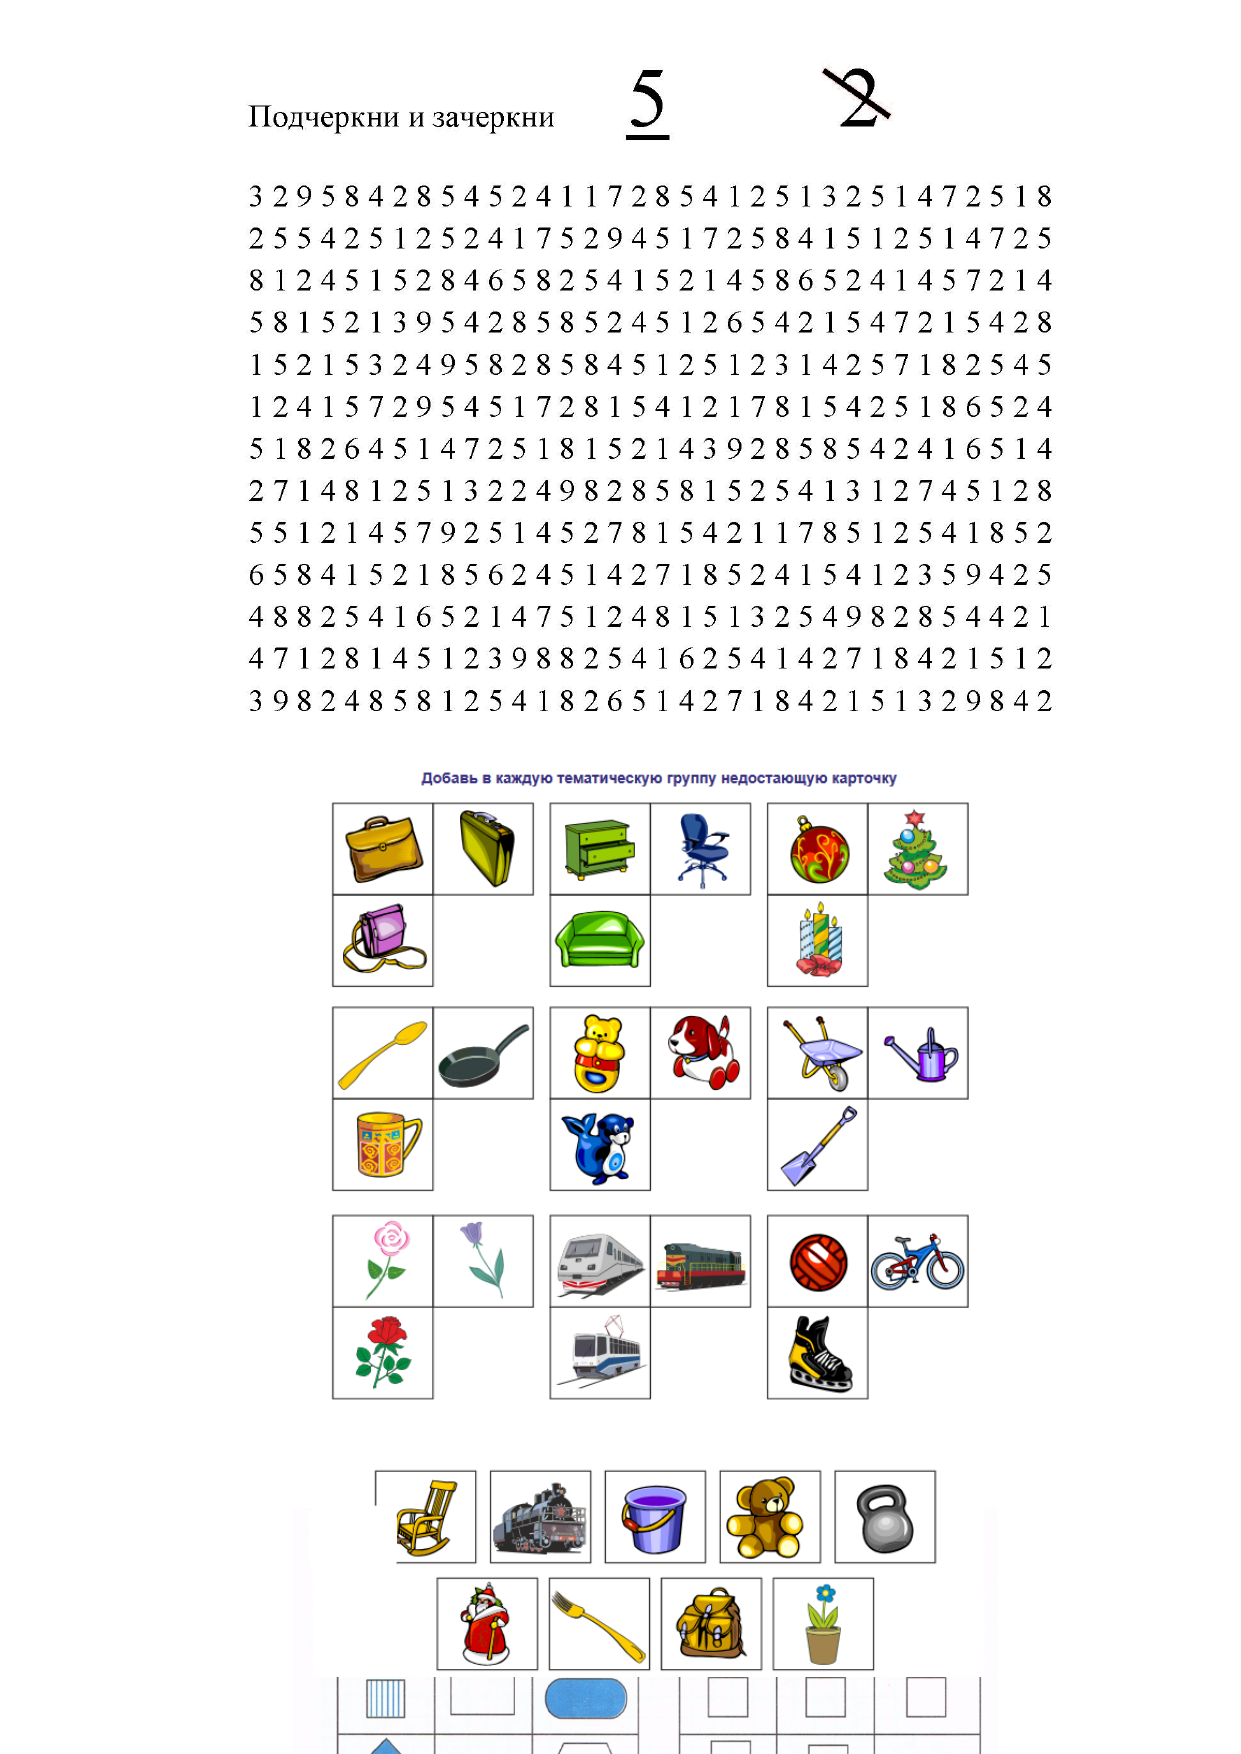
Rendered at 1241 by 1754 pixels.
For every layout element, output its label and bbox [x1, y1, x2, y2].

picture [293, 764, 997, 1754]
picture [237, 57, 1072, 725]
